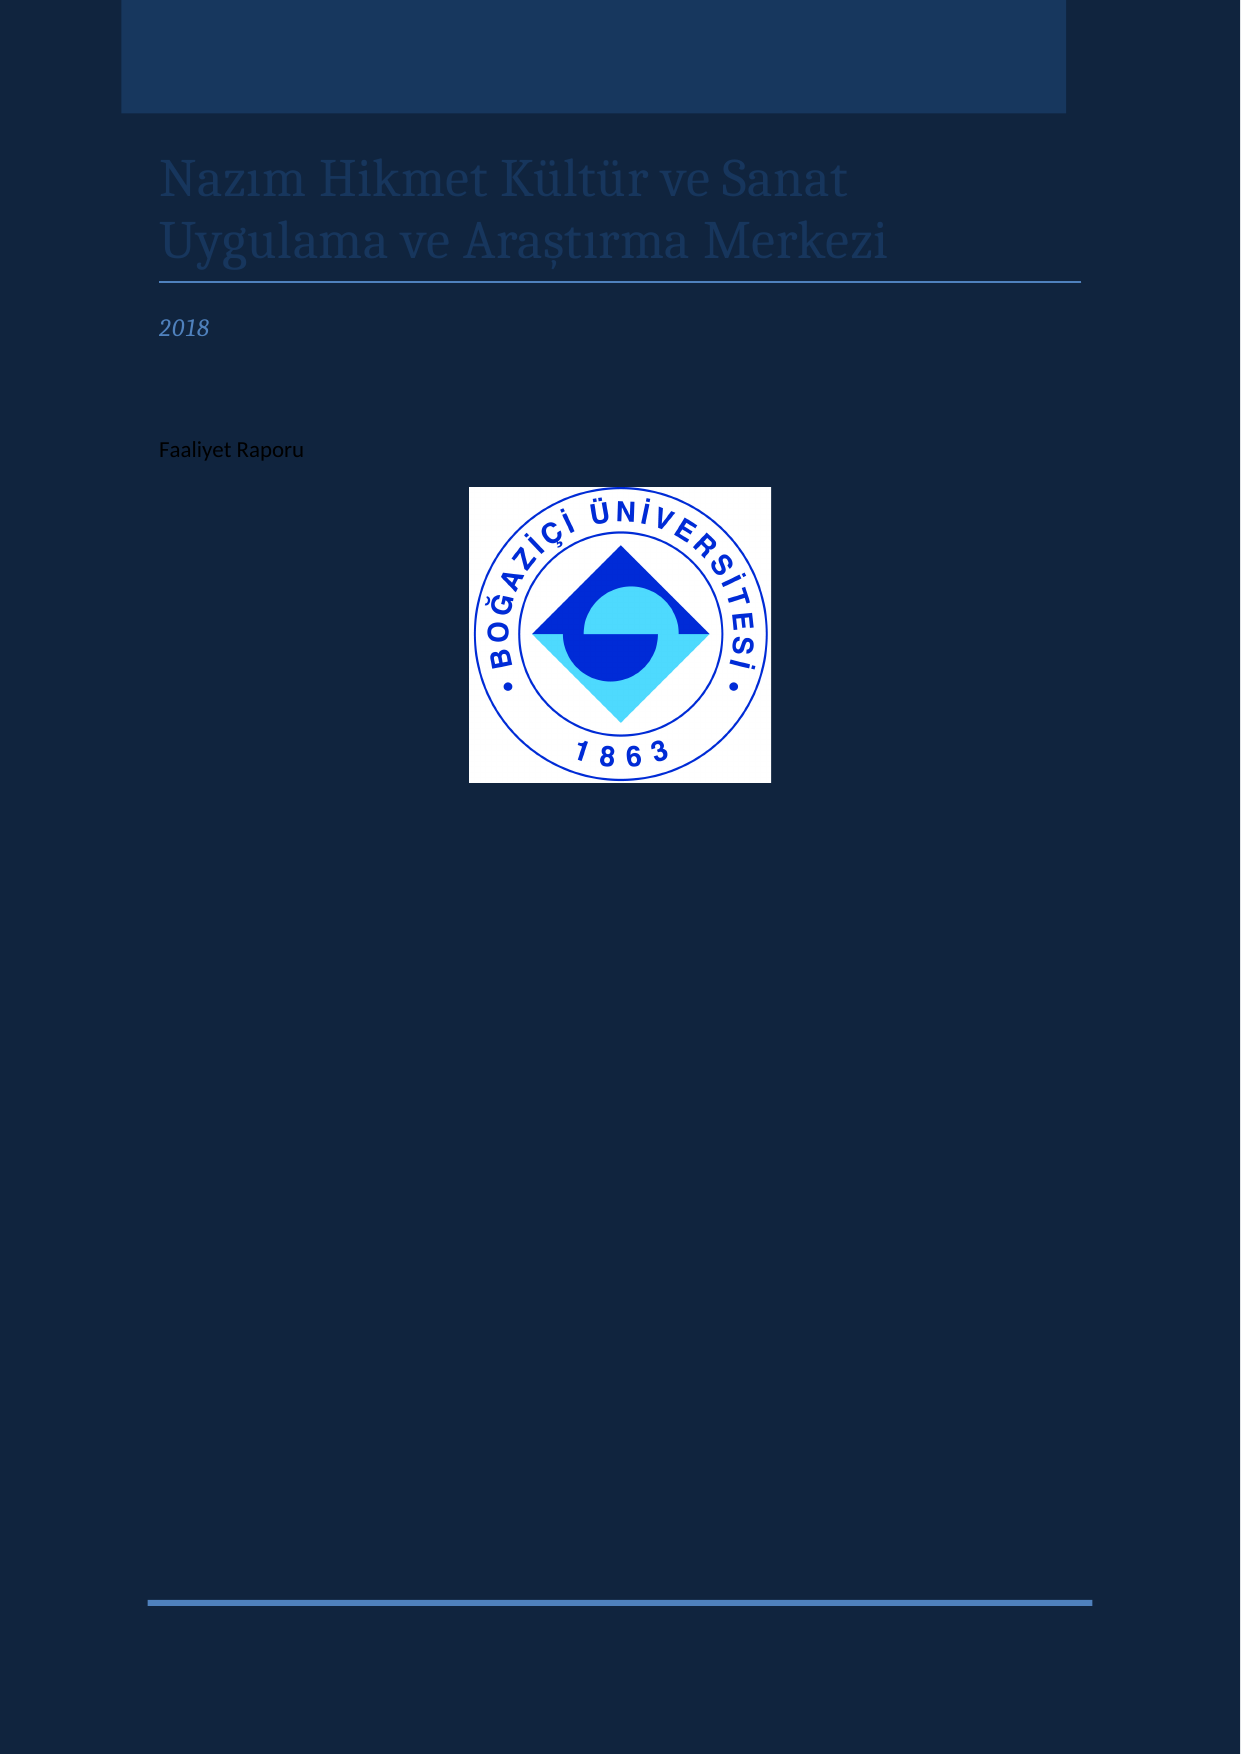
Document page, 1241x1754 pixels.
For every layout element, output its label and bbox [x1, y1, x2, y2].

picture [469, 487, 772, 783]
